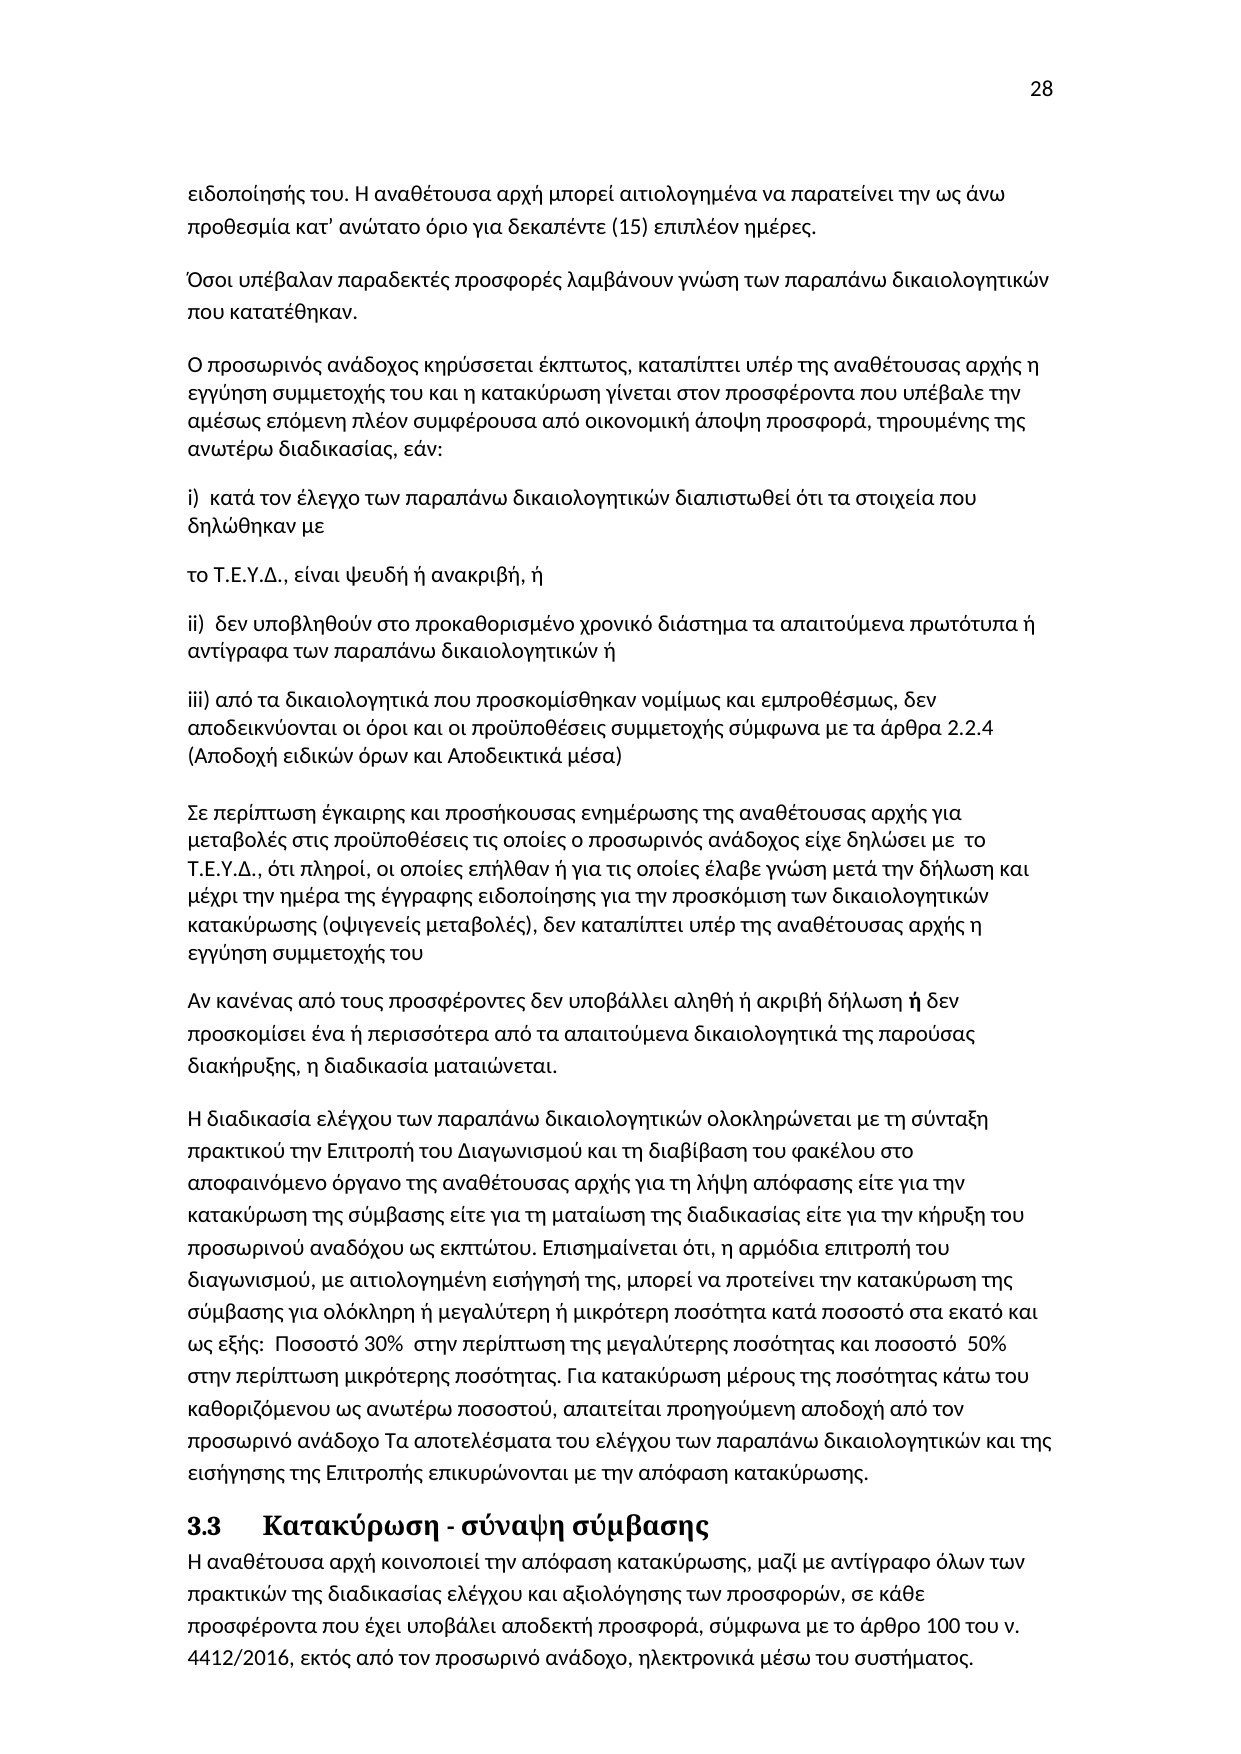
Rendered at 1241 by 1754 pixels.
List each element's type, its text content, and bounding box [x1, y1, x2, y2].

text iii) από τα δικαιολογητικά που προσκομίσθηκαν νομίμως και εμπροθέσμως, δεν αποδεικνύονται οι όροι και οι προϋποθέσεις συμμετοχής σύμφωνα με τα άρθρα 2.2.4 (Αποδοχή ειδικών όρων και Αποδεικτικά μέσα) ……………………………………………………………………………………………………………. Σε περίπτωση έγκαιρης και προσήκουσας ενημέρωσης της αναθέτουσας αρχής για μεταβολές στις προϋποθέσεις τις οποίες ο προσωρινός ανάδοχος είχε δηλώσει με το Τ.Ε.Υ.Δ., ότι πληροί, οι οποίες επήλθαν ή για τις οποίες έλαβε γνώση μετά την δήλωση και μέχρι την ημέρα της έγγραφης ειδοποίησης για την προσκόμιση των δικαιολογητικών κατακύρωσης (οψιγενείς μεταβολές), δεν καταπίπτει υπέρ της αναθέτουσας αρχής η εγγύηση συμμετοχής του [187, 686, 1053, 966]
text το Τ.Ε.Υ.Δ., είναι ψευδή ή ανακριβή, ή [187, 560, 1053, 588]
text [187, 179, 1053, 240]
text Η διαδικασία ελέγχου των παραπάνω δικαιολογητικών ολοκληρώνεται με τη σύνταξη πρακτικού την Επιτροπή του Διαγωνισμού και τη διαβίβαση του φακέλου στο αποφαινόμενο όργανο της αναθέτουσας αρχής για τη λήψη απόφασης είτε για την κατακύρωση της σύμβασης είτε για τη ματαίωση της διαδικασίας είτε για την κήρυξη του προσωρινού αναδόχου ως εκπτώτου. Επισημαίνεται ότι, η αρμόδια επιτροπή του διαγωνισμού, με αιτιολογημένη εισήγησή της, μπορεί να προτείνει την κατακύρωση της σύμβασης για ολόκληρη ή μεγαλύτερη ή μικρότερη ποσότητα κατά ποσοστό στα εκατό και ως εξής: Ποσοστό 30% στην περίπτωση της μεγαλύτερης ποσότητας και ποσοστό 50% στην περίπτωση μικρότερης ποσότητας. Για κατακύρωση μέρους της ποσότητας κάτω του καθοριζόμενου ως ανωτέρω ποσοστού, απαιτείται προηγούμενη αποδοχή από τον προσωρινό ανάδοχο Τα αποτελέσματα του ελέγχου των παραπάνω δικαιολογητικών και της εισήγησης της Επιτροπής επικυρώνονται με την απόφαση κατακύρωσης. [187, 1104, 1053, 1486]
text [187, 1547, 1053, 1671]
text ii) δεν υποβληθούν στο προκαθορισμένο χρονικό διάστημα τα απαιτούμενα πρωτότυπα ή αντίγραφα των παραπάνω δικαιολογητικών ή [187, 609, 1053, 665]
text Αν κανένας από τους προσφέροντες δεν υποβάλλει αληθή ή ακριβή δήλωση ή δεν προσκομίσει ένα ή περισσότερα από τα απαιτούμενα δικαιολογητικά της παρούσας διακήρυξης, η διαδικασία ματαιώνεται. [187, 987, 1053, 1079]
text i) κατά τον έλεγχο των παραπάνω δικαιολογητικών διαπιστωθεί ότι τα στοιχεία που δηλώθηκαν με [187, 483, 1053, 539]
text Ο προσωρινός ανάδοχος κηρύσσεται έκπτωτος, καταπίπτει υπέρ της αναθέτουσας αρχής η εγγύηση συμμετοχής του και η κατακύρωση γίνεται στον προσφέροντα που υπέβαλε την αμέσως επόμενη πλέον συμφέρουσα από οικονομική άποψη προσφορά, τηρουμένης της ανωτέρω διαδικασίας, εάν: [187, 350, 1053, 462]
text Όσοι υπέβαλαν παραδεκτές προσφορές λαμβάνουν γνώση των παραπάνω δικαιολογητικών που κατατέθηκαν. [187, 265, 1053, 325]
subtitle 3.3 Κατακύρωση - σύναψη σύμβασης [187, 1511, 1053, 1542]
